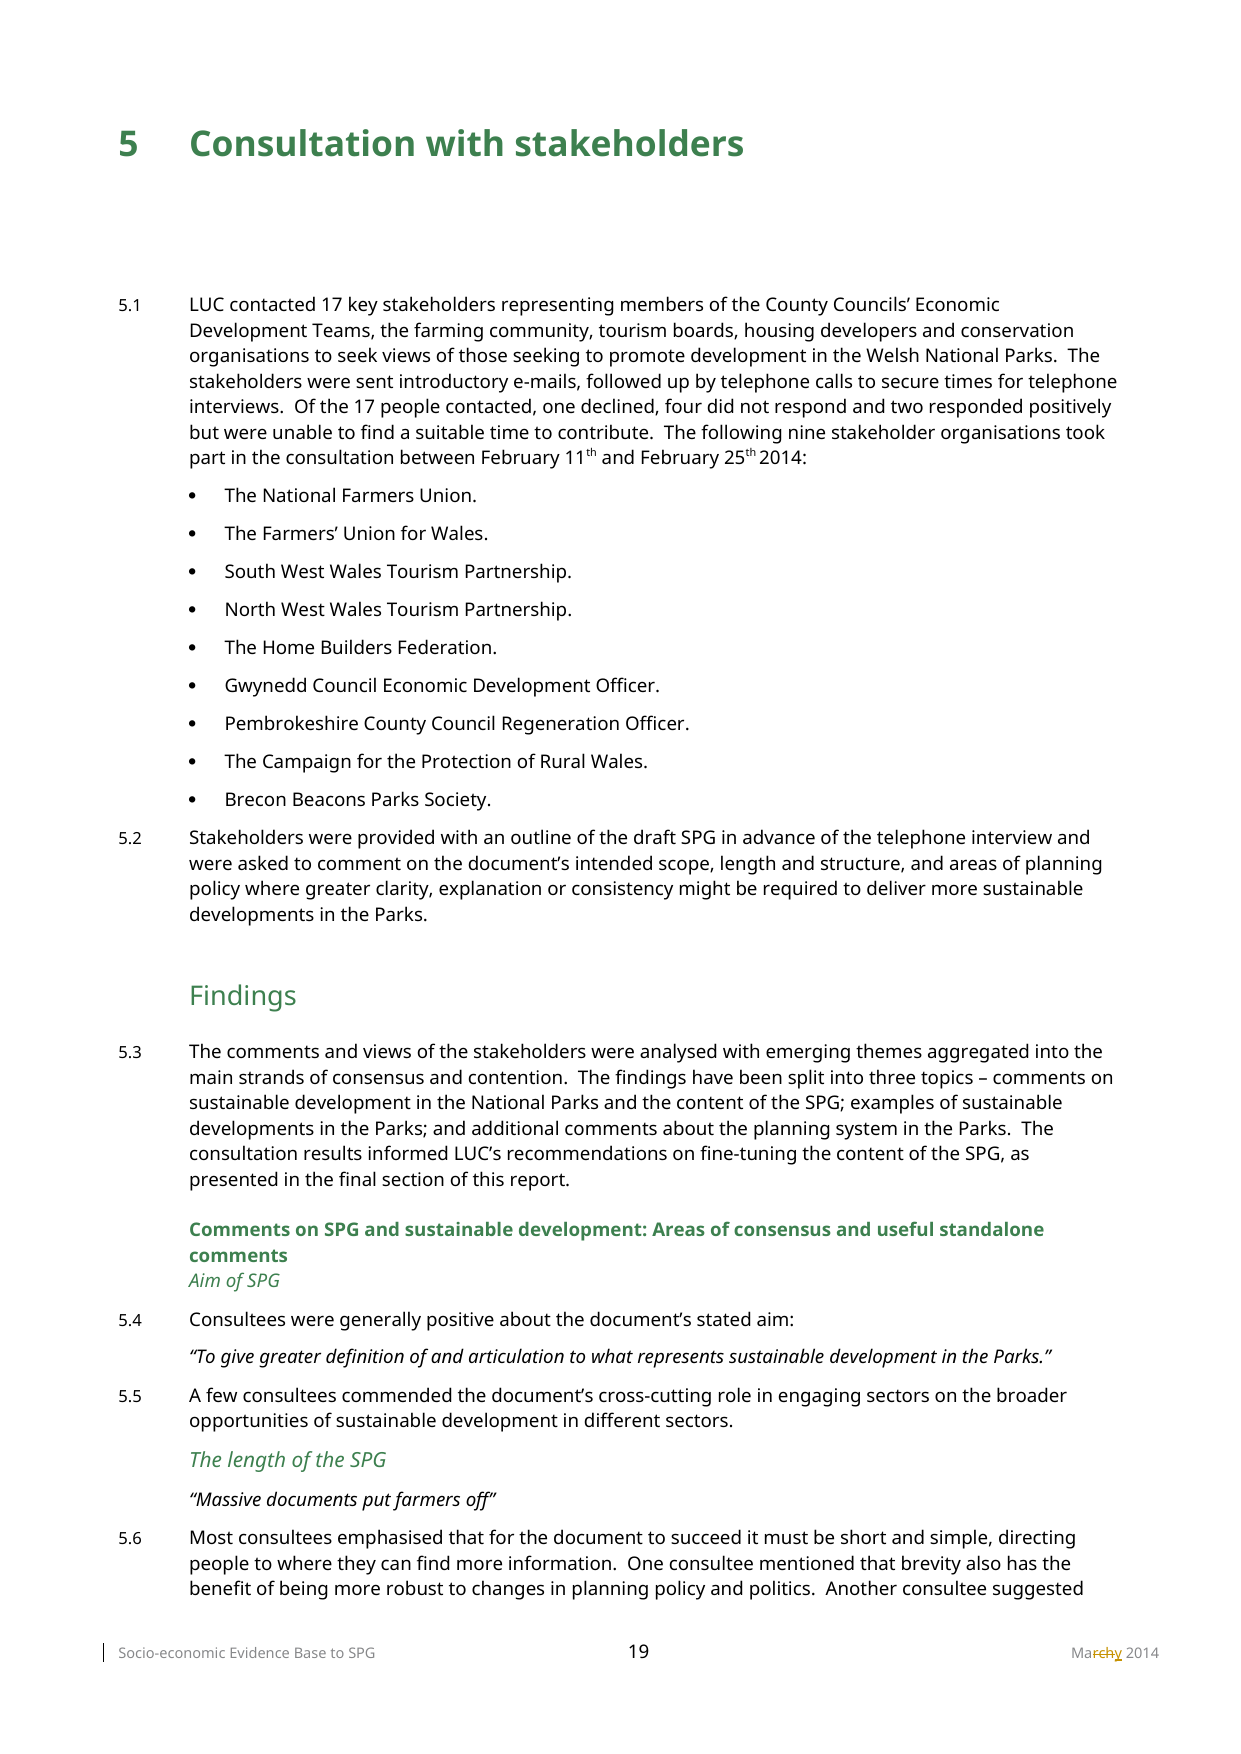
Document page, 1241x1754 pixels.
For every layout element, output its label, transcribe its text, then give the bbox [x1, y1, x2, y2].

text The Campaign for the Protection of Rural Wales. [189, 749, 1122, 774]
text Stakeholders were provided with an outline of the draft SPG in advance of the telephone interview and were asked to comment on the document’s intended scope, length and structure, and areas of planning policy where greater clarity, explanation or consistency might be required to deliver more sustainable developments in the Parks. [118, 825, 1122, 927]
text South West Wales Tourism Partnership. [189, 558, 1122, 584]
text The Home Builders Federation. [189, 634, 1122, 660]
text The Farmers’ Union for Wales. [189, 521, 1122, 546]
subtitle Findings [189, 977, 1122, 1014]
subtitle The length of the SPG [189, 1445, 1122, 1474]
text LUC contacted 17 key stakeholders representing members of the County Councils’ Economic Development Teams, the farming community, tourism boards, housing developers and conservation organisations to seek views of those seeking to promote development in the Welsh National Parks. The stakeholders were sent introductory e-mails, followed up by telephone calls to secure times for telephone interviews. Of the 17 people contacted, one declined, four did not respond and two responded positively but were unable to find a suitable time to contribute. The following nine stakeholder organisations took part in the consultation between February 11th and February 25th 2014: [118, 291, 1122, 470]
text North West Wales Tourism Partnership. [189, 597, 1122, 622]
text Gwynedd Council Economic Development Officer. [189, 673, 1122, 698]
subtitle Comments on SPG and sustainable development: Areas of consensus and useful standalone comments [189, 1217, 1122, 1268]
text Brecon Beacons Parks Society. [189, 787, 1122, 812]
text “To give greater definition of and articulation to what represents sustainable development in the Parks.” [189, 1344, 1122, 1369]
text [118, 1524, 1122, 1601]
text “Massive documents put farmers off” [189, 1486, 1122, 1512]
text Pembrokeshire County Council Regeneration Officer. [189, 711, 1122, 736]
subtitle Consultation with stakeholders [118, 118, 1122, 166]
text Consultees were generally positive about the document’s stated aim: [118, 1306, 1122, 1331]
text The National Farmers Union. [189, 482, 1122, 508]
text The comments and views of the stakeholders were analysed with emerging themes aggregated into the main strands of consensus and contention. The findings have been split into three topics – comments on sustainable development in the National Parks and the content of the SPG; examples of sustainable developments in the Parks; and additional comments about the planning system in the Parks. The consultation results informed LUC’s recommendations on fine-tuning the content of the SPG, as presented in the final section of this report. [118, 1039, 1122, 1192]
text A few consultees commended the document’s cross-cutting role in engaging sectors on the broader opportunities of sustainable development in different sectors. [118, 1382, 1122, 1433]
subtitle Aim of SPG [189, 1268, 1122, 1293]
